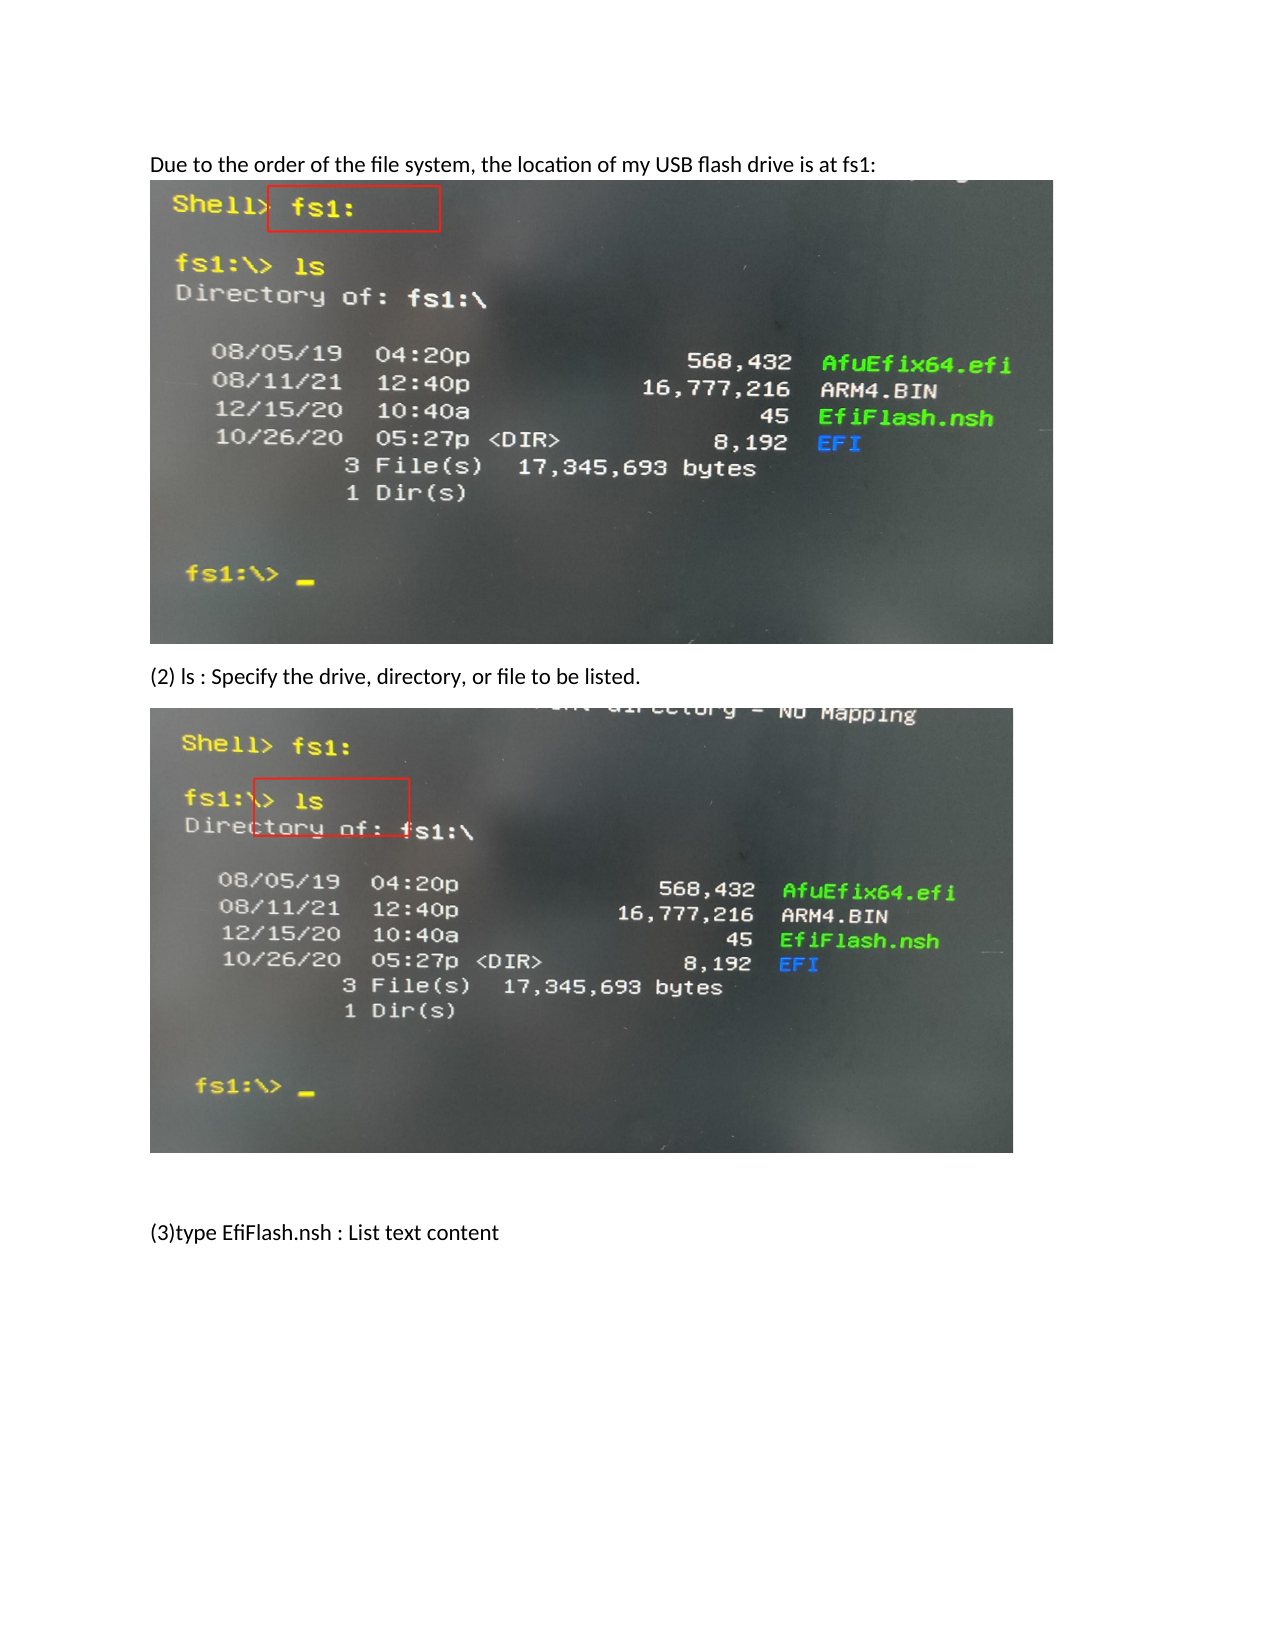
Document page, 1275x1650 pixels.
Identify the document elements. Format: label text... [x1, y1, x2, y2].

text (2) ls : Specify the drive, directory, or file to be listed. [150, 662, 1125, 690]
picture [150, 708, 1014, 1153]
text (3)type EfiFlash.nsh : List text content [150, 1218, 1125, 1246]
picture [150, 180, 1054, 644]
